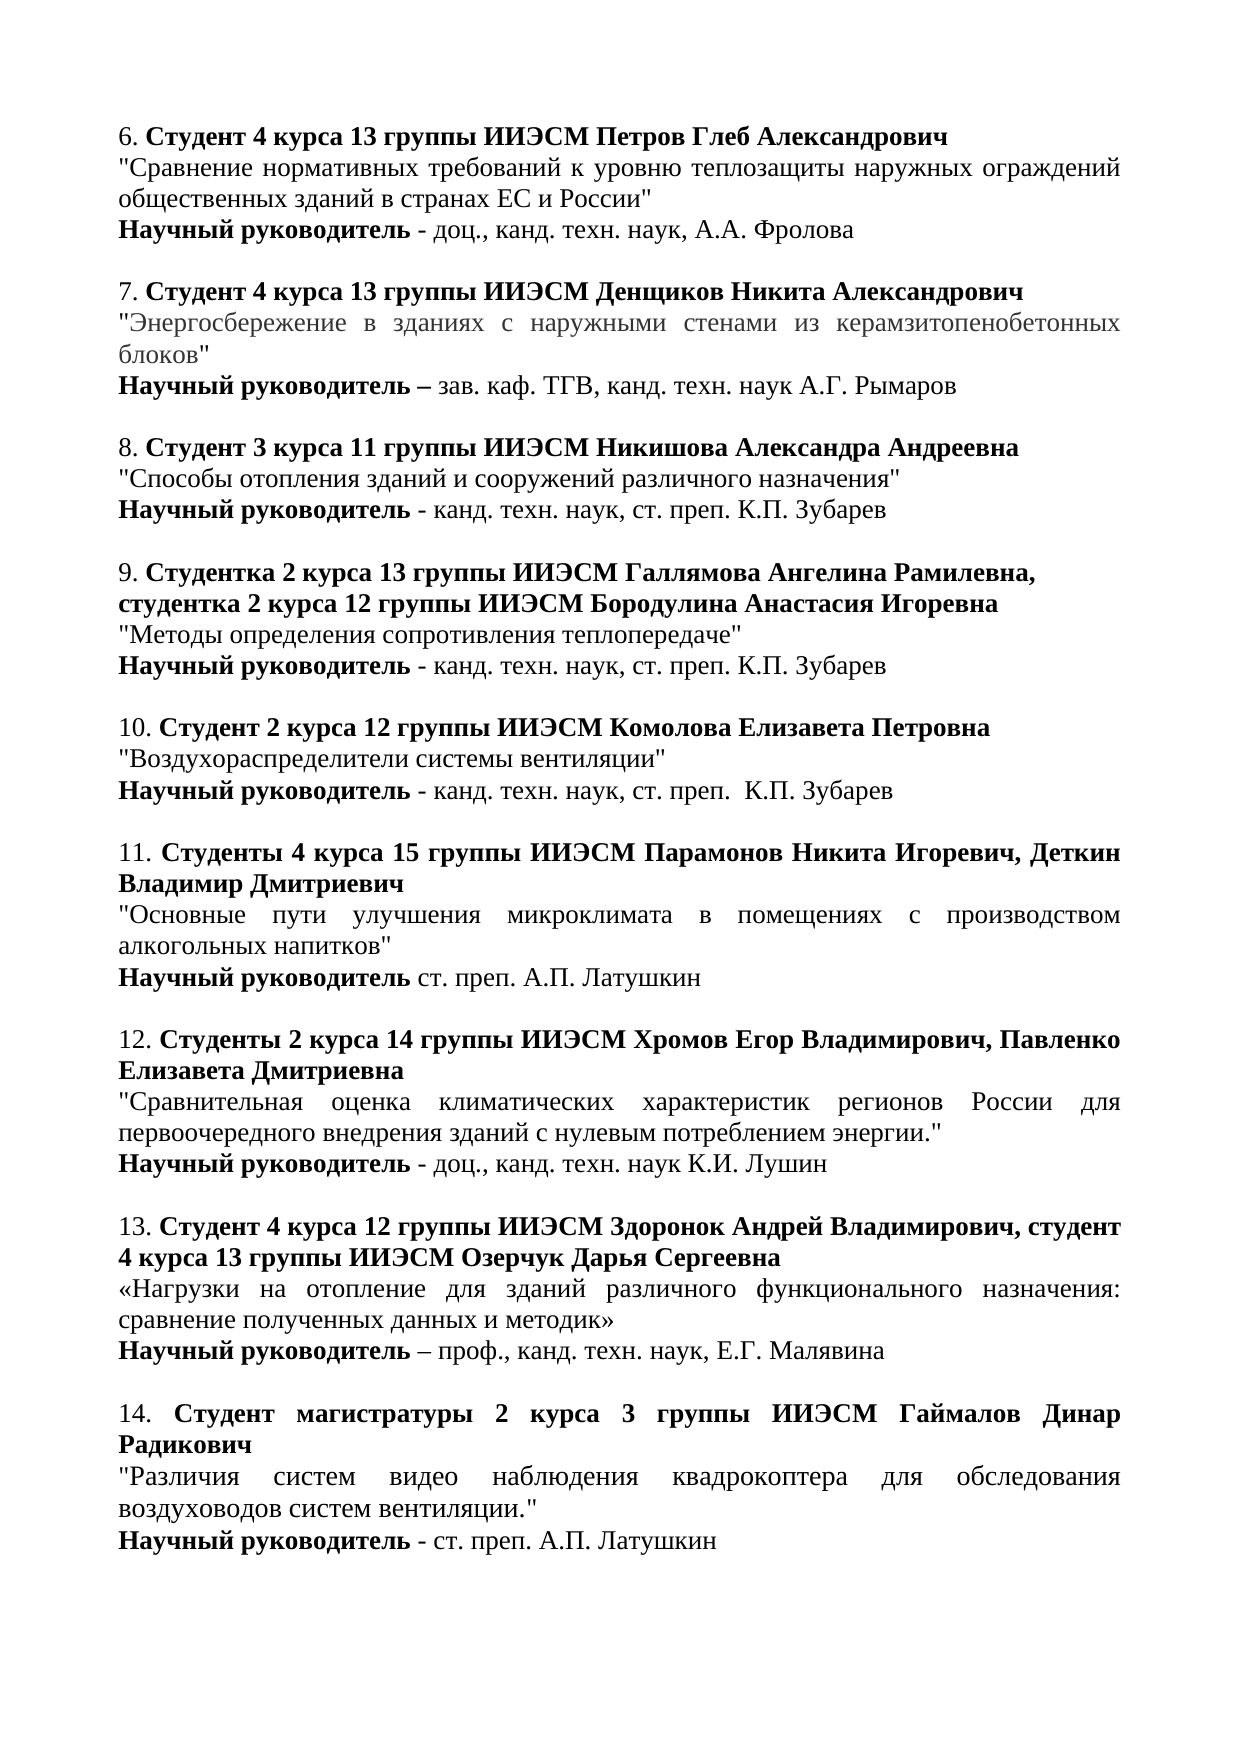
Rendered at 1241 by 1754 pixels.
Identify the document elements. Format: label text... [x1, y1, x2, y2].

text Научный руководитель - канд. техн. наук, ст. преп. К.П. Зубарев [118, 649, 1122, 680]
text "Воздухораспределители системы вентиляции" [118, 743, 1122, 774]
text Научный руководитель – проф., канд. техн. наук, Е.Г. Малявина [118, 1334, 1122, 1366]
text 12. Студенты 2 курса 14 группы ИИЭСМ Хромов Егор Владимирович, Павленко Елизавета Дмитриевна [118, 1023, 1122, 1085]
text 8. Студент 3 курса 11 группы ИИЭСМ Никишова Александра Андреевна [118, 431, 1122, 462]
text Научный руководитель - ст. преп. А.П. Латушкин [118, 1524, 1122, 1555]
text 7. Студент 4 курса 13 группы ИИЭСМ Денщиков Никита Александрович [118, 275, 1122, 307]
text "Сравнение нормативных требований к уровню теплозащиты наружных ограждений общественных зданий в странах ЕС и России" [118, 151, 1122, 213]
text Научный руководитель - канд. техн. наук, ст. преп. К.П. Зубарев [118, 774, 1122, 805]
text «Нагрузки на отопление для зданий различного функционального назначения: сравнение полученных данных и методик» [118, 1272, 1122, 1334]
text 9. Студентка 2 курса 13 группы ИИЭСМ Галлямова Ангелина Рамилевна, [118, 556, 1122, 587]
text 6. Студент 4 курса 13 группы ИИЭСМ Петров Глеб Александрович [118, 120, 1122, 151]
text "Энергосбережение в зданиях с наружными стенами из керамзитопенобетонных блоков" [198, 338, 1122, 369]
text 10. Студент 2 курса 12 группы ИИЭСМ Комолова Елизавета Петровна [118, 711, 1122, 743]
text 14. Студент магистратуры 2 курса 3 группы ИИЭСМ Гаймалов Динар Радикович [118, 1397, 1122, 1459]
text "Сравнительная оценка климатических характеристик регионов России для первоочередного внедрения зданий с нулевым потреблением энергии." [118, 1085, 1122, 1147]
text "Способы отопления зданий и сооружений различного назначения" [118, 462, 1122, 493]
list Научный руководитель – зав. каф. ТГВ, канд. техн. наук А.Г. Рымаров [118, 369, 1122, 400]
text Научный руководитель - канд. техн. наук, ст. преп. К.П. Зубарев [118, 493, 1122, 524]
text 13. Студент 4 курса 12 группы ИИЭСМ Здоронок Андрей Владимирович, студент 4 курса 13 группы ИИЭСМ Озерчук Дарья Сергеевна [118, 1210, 1122, 1272]
text "Различия систем видео наблюдения квадрокоптера для обследования воздуховодов систем вентиляции." [118, 1459, 1122, 1524]
text "Методы определения сопротивления теплопередаче" [118, 618, 1122, 649]
list Научный руководитель - доц., канд. техн. наук, А.А. Фролова [118, 213, 1122, 244]
text "Основные пути улучшения микроклимата в помещениях с производством алкогольных напитков" [118, 898, 1122, 961]
text Научный руководитель ст. преп. А.П. Латушкин [118, 961, 1122, 992]
text 11. Студенты 4 курса 15 группы ИИЭСМ Парамонов Никита Игоревич, Деткин Владимир Дмитриевич [118, 836, 1122, 898]
text Научный руководитель - доц., канд. техн. наук К.И. Лушин [118, 1147, 1122, 1179]
text студентка 2 курса 12 группы ИИЭСМ Бородулина Анастасия Игоревна [118, 587, 1122, 618]
